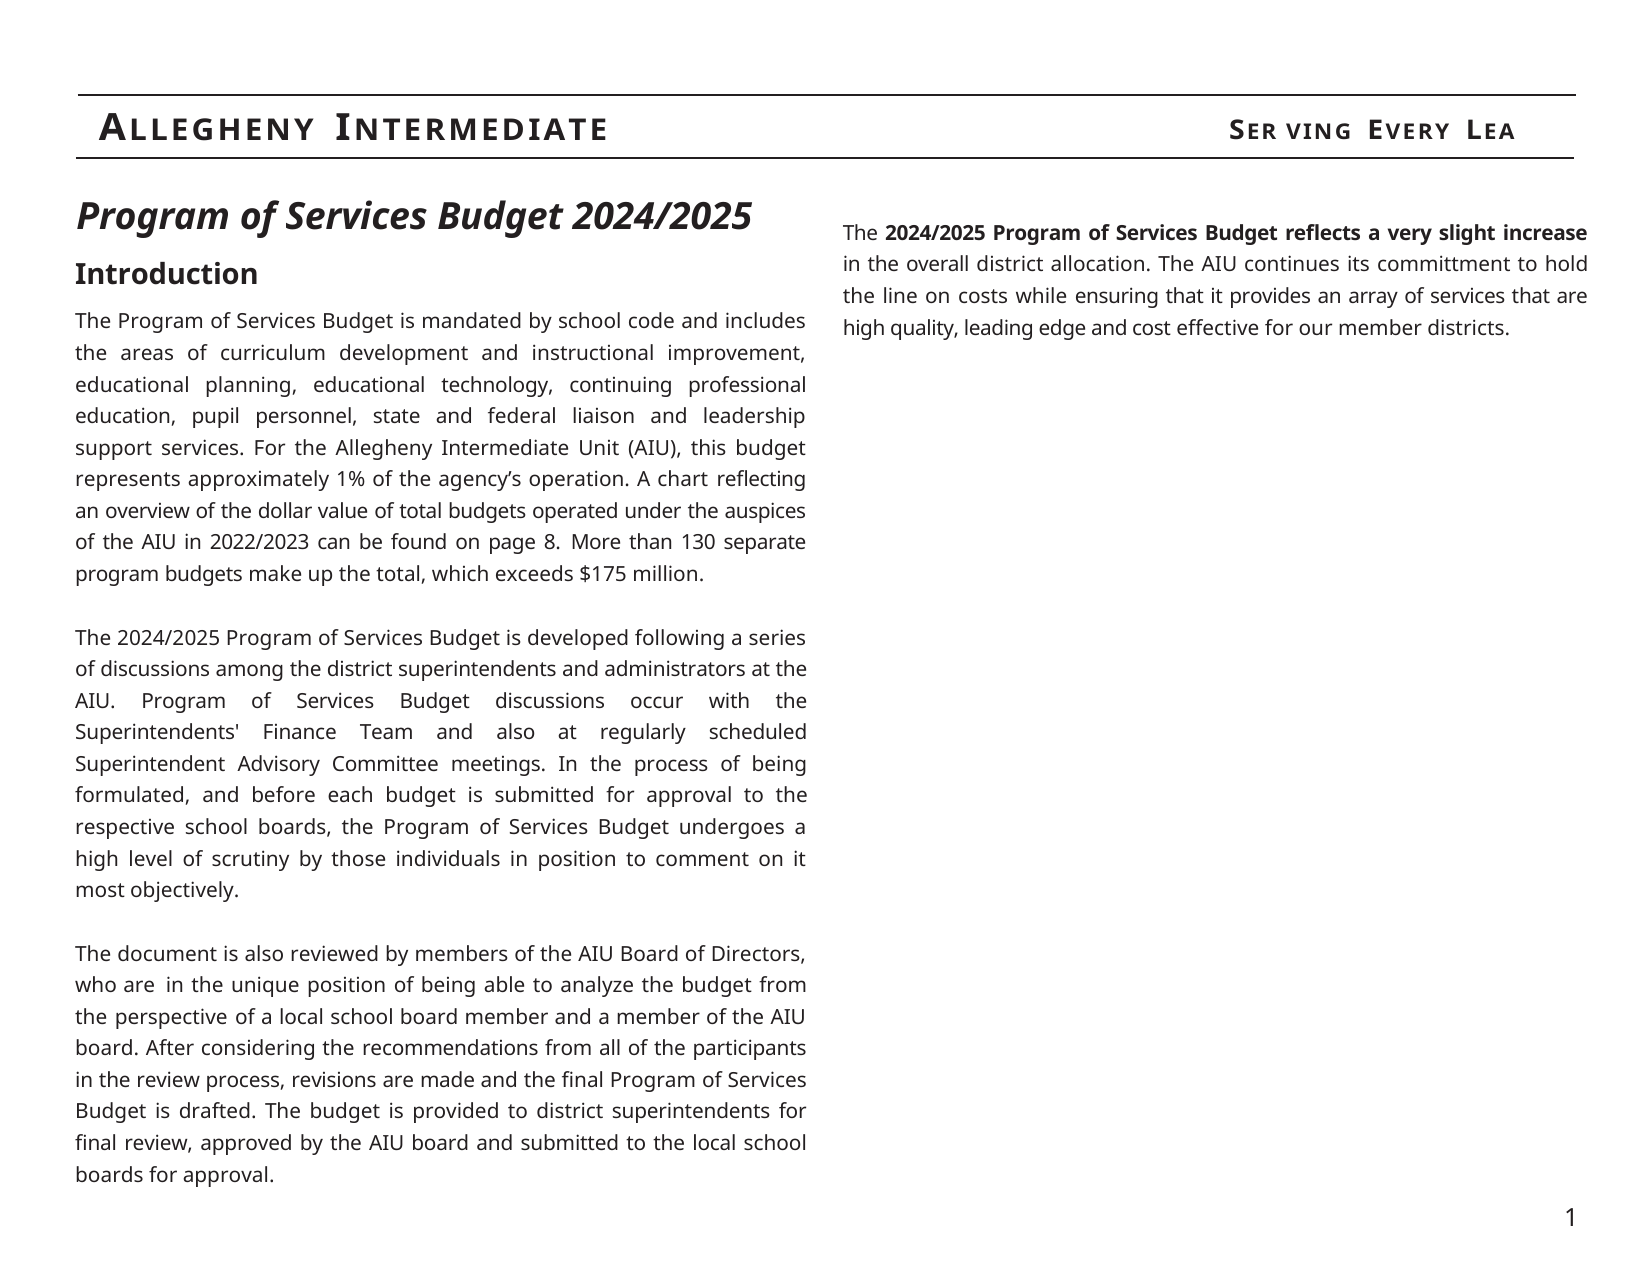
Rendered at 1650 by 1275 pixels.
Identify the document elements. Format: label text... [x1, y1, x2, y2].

subtitle Introduction [75, 253, 811, 293]
text The 2024/2025 Program of Services Budget is developed following a series of discussions among the district superintendents and administrators at the AIU. Program of Services Budget discussions occur with the Superintendents' Finance Team and also at regularly scheduled Superintendent Advisory Committee meetings. In the process of being formulated, and before each budget is submitted for approval to the respective school boards, the Program of Services Budget undergoes a high level of scrutiny by those individuals in position to comment on it most objectively. [75, 623, 807, 904]
text The document is also reviewed by members of the AIU Board of Directors, who are in the unique position of being able to analyze the budget from the perspective of a local school board member and a member of the AIU board. After considering the recommendations from all of the participants in the review process, revisions are made and the final Program of Services Budget is drafted. The budget is provided to district superintendents for final review, approved by the AIU board and submitted to the local school boards for approval. [75, 939, 807, 1188]
text The 2024/2025 Program of Services Budget reflects a very slight increase in the overall district allocation. The AIU continues its committment to hold the line on costs while ensuring that it provides an array of services that are high quality, leading edge and cost effective for our member districts. [843, 218, 1589, 341]
text Program of Services Budget 2024/2025 [76, 189, 811, 241]
text The Program of Services Budget is mandated by school code and includes the areas of curriculum development and instructional improvement, educational planning, educational technology, continuing professional education, pupil personnel, state and federal liaison and leadership support services. For the Allegheny Intermediate Unit (AIU), this budget represents approximately 1% of the agency’s operation. A chart reflecting an overview of the dollar value of total budgets operated under the auspices of the AIU in 2022/2023 can be found on page 8. More than 130 separate program budgets make up the total, which exceeds $175 million. [75, 307, 807, 587]
